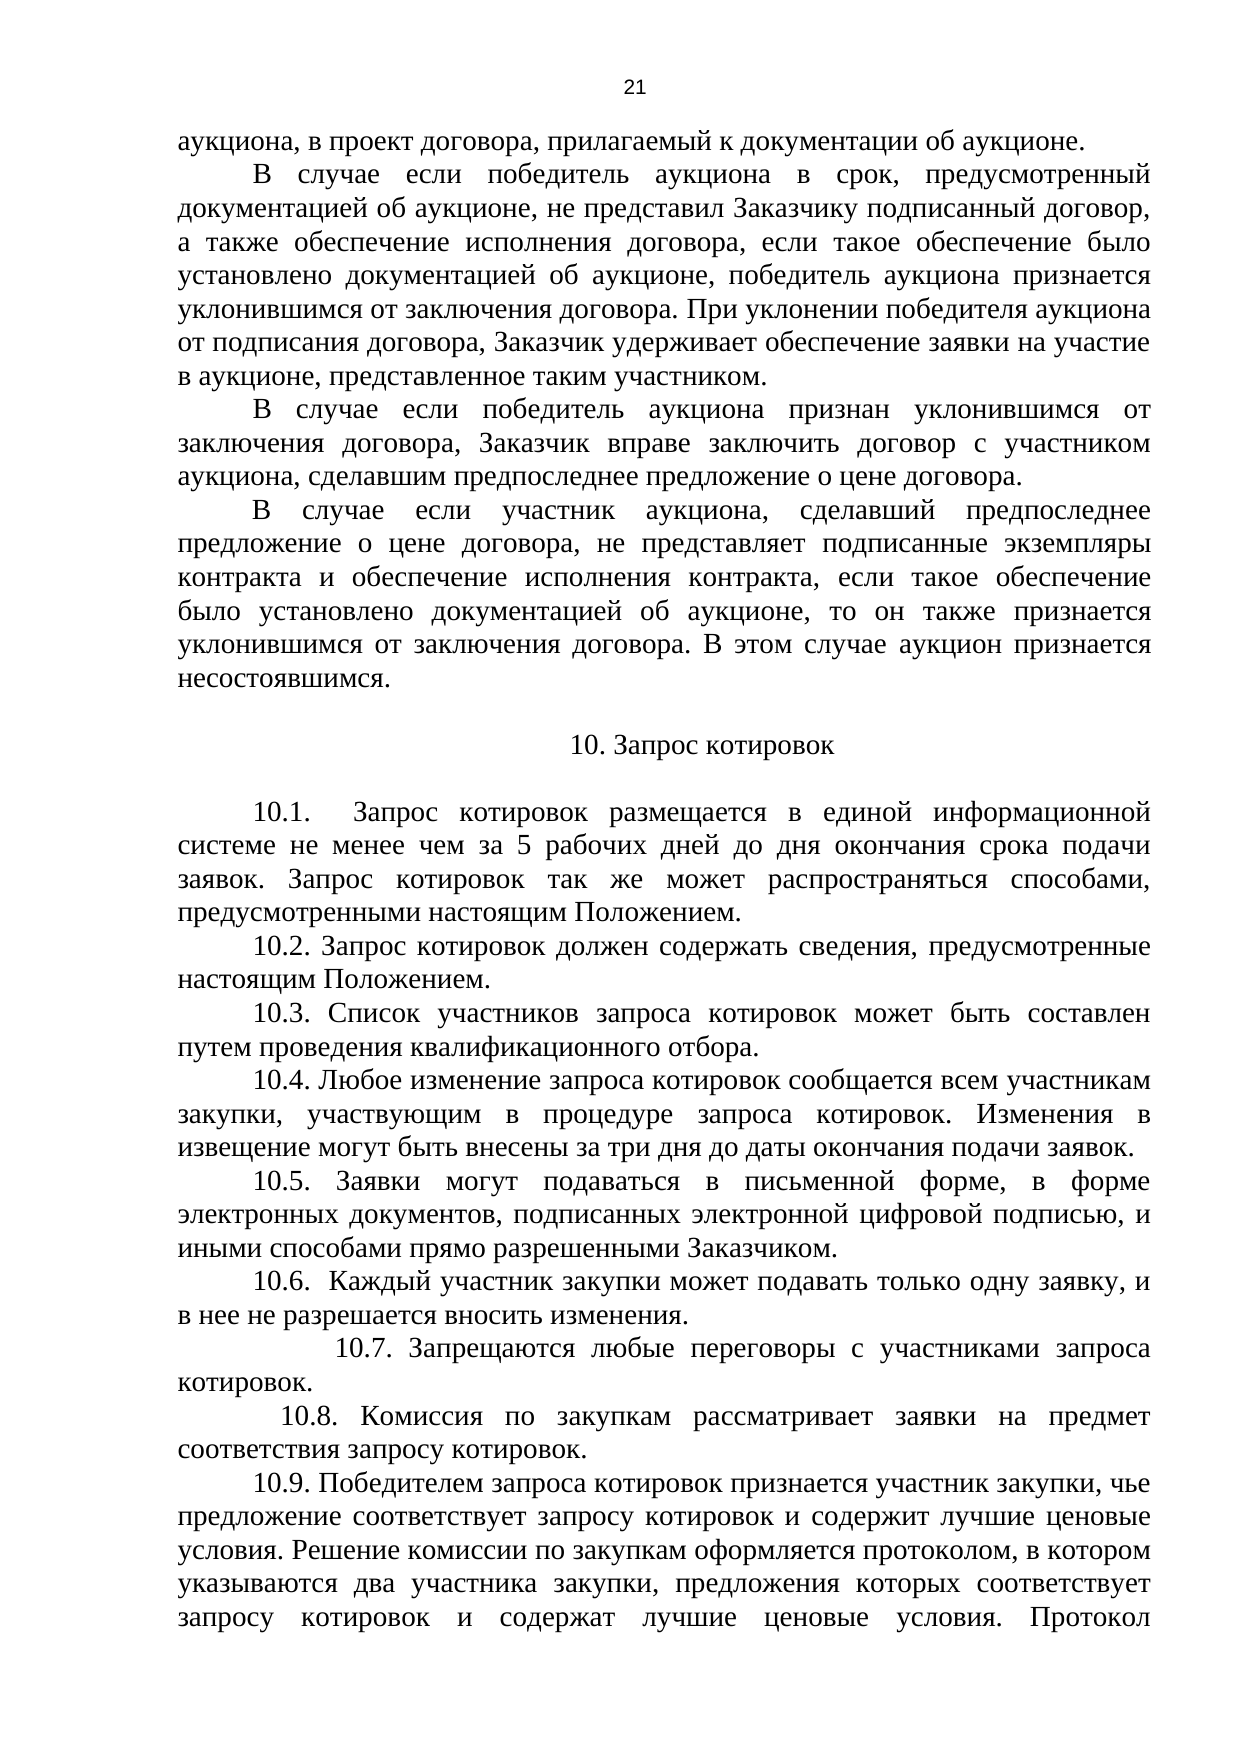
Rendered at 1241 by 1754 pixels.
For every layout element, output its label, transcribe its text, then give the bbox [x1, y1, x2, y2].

text В случае если победитель аукциона в срок, предусмотренный документацией об аукционе, не представил Заказчику подписанный договор, а также обеспечение исполнения договора, если такое обеспечение было установлено документацией об аукционе, победитель аукциона признается уклонившимся от заключения договора. При уклонении победителя аукциона от подписания договора, Заказчик удерживает обеспечение заявки на участие в аукционе, представленное таким участником. [177, 157, 1152, 391]
text В случае если победитель аукциона признан уклонившимся от заключения договора, Заказчик вправе заключить договор с участником аукциона, сделавшим предпоследнее предложение о цене договора. [177, 391, 1152, 492]
text 10.2. Запрос котировок должен содержать сведения, предусмотренные настоящим Положением. [177, 928, 1152, 995]
text В случае если участник аукциона, сделавший предпоследнее предложение о цене договора, не представляет подписанные экземпляры контракта и обеспечение исполнения контракта, если такое обеспечение было установлено документацией об аукционе, то он также признается уклонившимся от заключения договора. В этом случае аукцион признается несостоявшимся. [177, 492, 1152, 693]
text 10.1. Запрос котировок размещается в единой информационной системе не менее чем за 5 рабочих дней до дня окончания срока подачи заявок. Запрос котировок так же может распространяться способами, предусмотренными настоящим Положением. [177, 794, 1152, 928]
text 10.8. Комиссия по закупкам рассматривает заявки на предмет соответствия запросу котировок. [177, 1398, 1152, 1465]
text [177, 1465, 1152, 1632]
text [177, 123, 1152, 157]
text 10. Запрос котировок [177, 727, 1152, 760]
text 10.7. Запрещаются любые переговоры с участниками запроса котировок. [177, 1331, 1152, 1398]
text 10.3. Список участников запроса котировок может быть составлен путем проведения квалификационного отбора. [177, 995, 1152, 1062]
text 10.4. Любое изменение запроса котировок сообщается всем участникам закупки, участвующим в процедуре запроса котировок. Изменения в извещение могут быть внесены за три дня до даты окончания подачи заявок. [177, 1062, 1152, 1163]
text 10.5. Заявки могут подаваться в письменной форме, в форме электронных документов, подписанных электронной цифровой подписью, и иными способами прямо разрешенными Заказчиком. [177, 1163, 1152, 1263]
text 10.6. Каждый участник закупки может подавать только одну заявку, и в нее не разрешается вносить изменения. [177, 1263, 1152, 1331]
